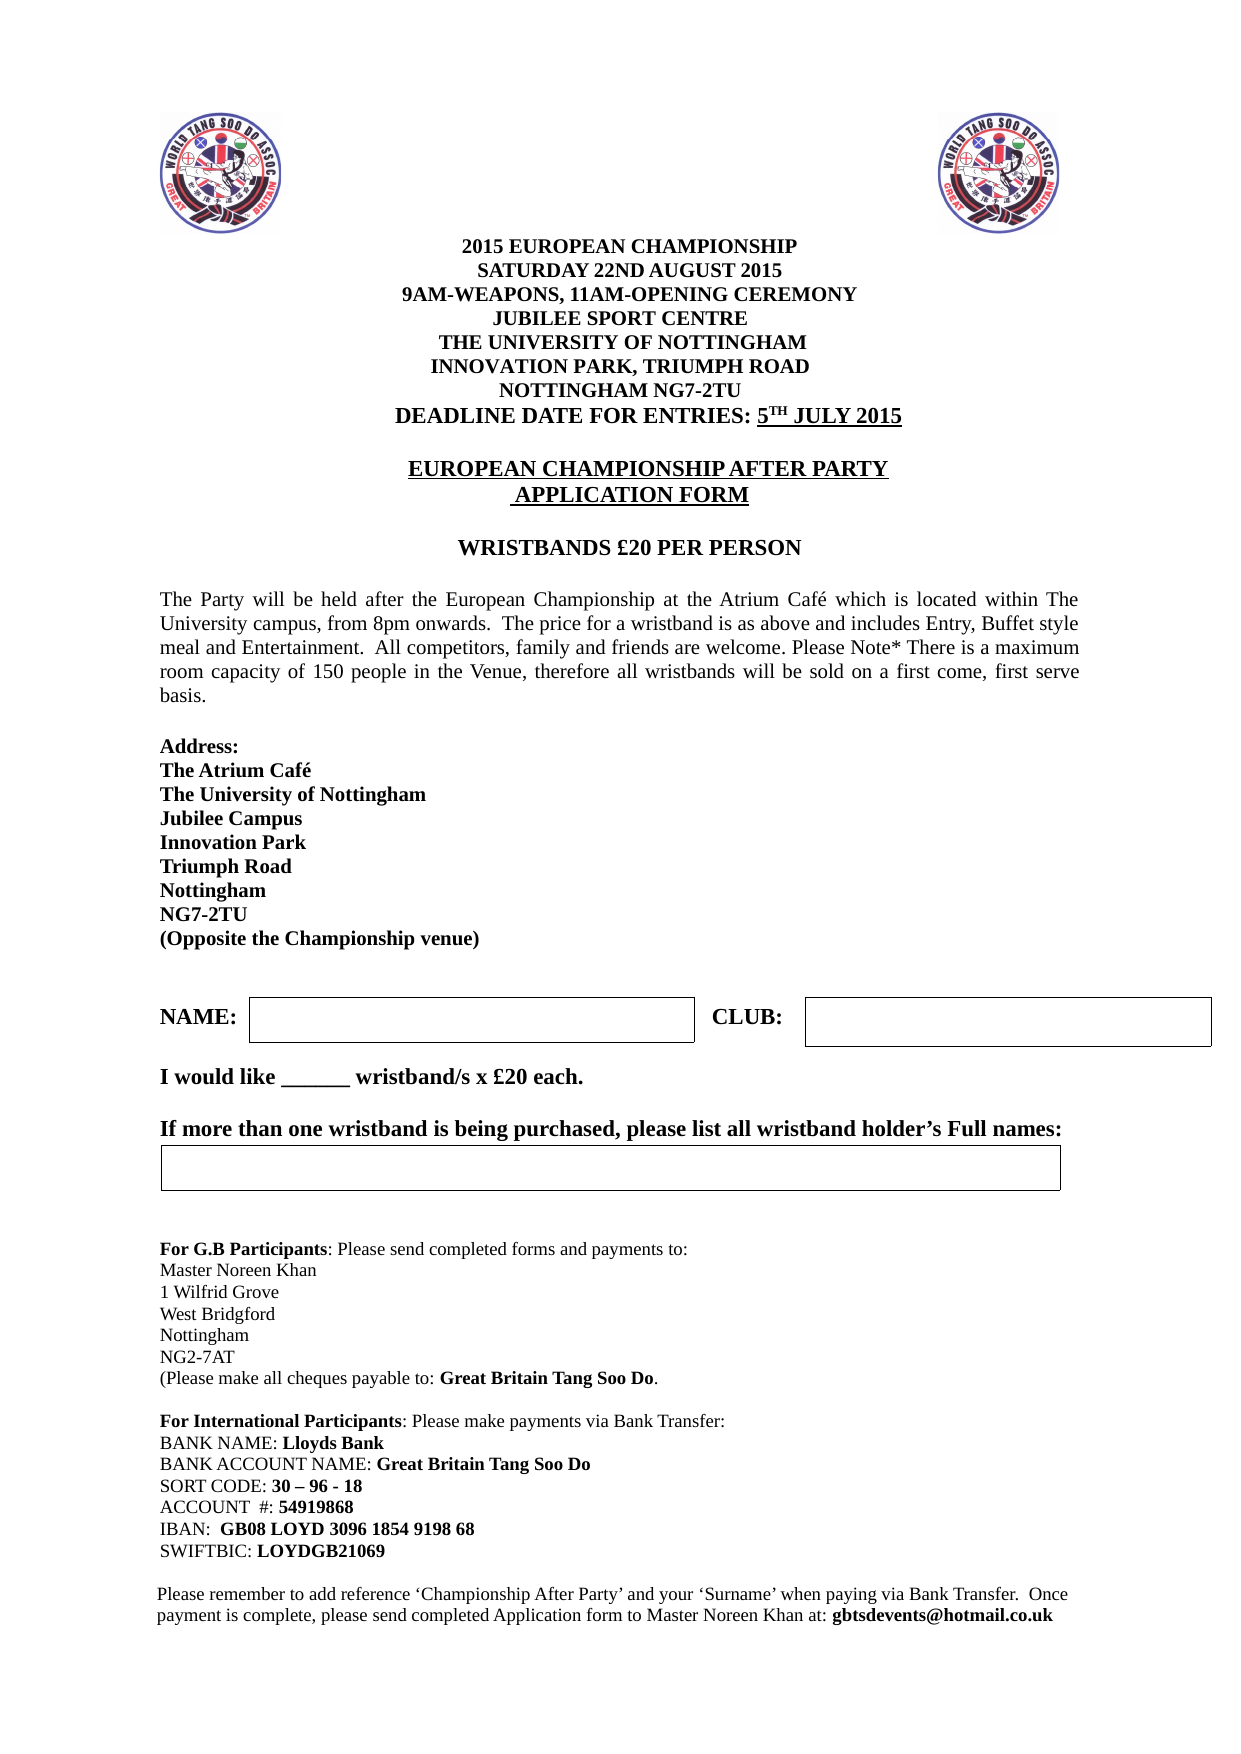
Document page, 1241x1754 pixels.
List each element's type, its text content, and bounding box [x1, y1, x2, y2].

text Nottingham [159, 878, 1081, 902]
text If more than one wristband is being purchased, please list all wristband holder’s Full names: [159, 1116, 1081, 1142]
text JUBILEE SPORT CENTRE [159, 306, 1081, 330]
text The University of Nottingham [159, 782, 1081, 806]
text INNOVATION PARK, TRIUMPH ROAD [159, 354, 1081, 378]
text DEADLINE DATE FOR ENTRIES: 5TH JULY 2015 [159, 402, 1137, 429]
text For International Participants: Please make payments via Bank Transfer: [159, 1410, 1081, 1432]
text 1 Wilfrid Grove [159, 1281, 1081, 1302]
text SWIFTBIC: LOYDGB21069 [157, 1539, 1153, 1561]
text (Please make all cheques payable to: Great Britain Tang Soo Do. [159, 1367, 1081, 1389]
text NAME: CLUB: [695, 1003, 805, 1029]
text NOTTINGHAM NG7-2TU [159, 378, 1081, 402]
text Nottingham [159, 1324, 1081, 1346]
text For G.B Participants: Please send completed forms and payments to: [159, 1238, 1081, 1259]
text WRISTBANDS £20 PER PERSON [122, 534, 1137, 561]
text The Atrium Café [159, 758, 1081, 782]
text Address: [159, 734, 1081, 758]
text SATURDAY 22ND AUGUST 2015 [122, 258, 1137, 282]
text I would like ______ wristband/s x £20 each. [159, 1063, 1081, 1089]
text NAME: CLUB: [159, 1003, 249, 1029]
text West Bridgford [159, 1302, 1081, 1324]
text The Party will be held after the European Championship at the Atrium Café which is located within The University campus, from 8pm onwards. The price for a wristband is as above and includes Entry, Buffet style meal and Entertainment. All competitors, family and friends are welcome. Please Note* There is a maximum room capacity of 150 people in the Venue, therefore all wristbands will be sold on a first come, first serve basis. [159, 587, 1081, 707]
text NG7-2TU [159, 902, 1081, 926]
text Innovation Park [159, 830, 1081, 854]
text ACCOUNT #: 54919868 [151, 1496, 1153, 1518]
text IBAN: GB08 LOYD 3096 1854 9198 68 [148, 1518, 1153, 1539]
text Please remember to add reference ‘Championship After Party’ and your ‘Surname’ when paying via Bank Transfer. Once payment is complete, please send completed Application form to Master Noreen Khan at: gbtsdevents@hotmail.co.uk [157, 1583, 1153, 1626]
text APPLICATION FORM [122, 482, 1137, 508]
text (Opposite the Championship venue) [159, 926, 1081, 950]
text BANK ACCOUNT NAME: Great Britain Tang Soo Do [159, 1453, 1081, 1475]
text Jubilee Campus [159, 806, 1081, 830]
text 9AM-WEAPONS, 11AM-OPENING CEREMONY [122, 282, 1137, 306]
text Master Noreen Khan [159, 1259, 1081, 1281]
text NG2-7AT [159, 1346, 1081, 1367]
text EUROPEAN CHAMPIONSHIP AFTER PARTY [159, 455, 1137, 482]
text 2015 EUROPEAN CHAMPIONSHIP [122, 234, 1137, 258]
text THE UNIVERSITY OF NOTTINGHAM [159, 330, 1081, 354]
text BANK NAME: Lloyds Bank [159, 1432, 1081, 1453]
text Triumph Road [159, 854, 1081, 878]
text SORT CODE: 30 – 96 - 18 [151, 1475, 1153, 1496]
